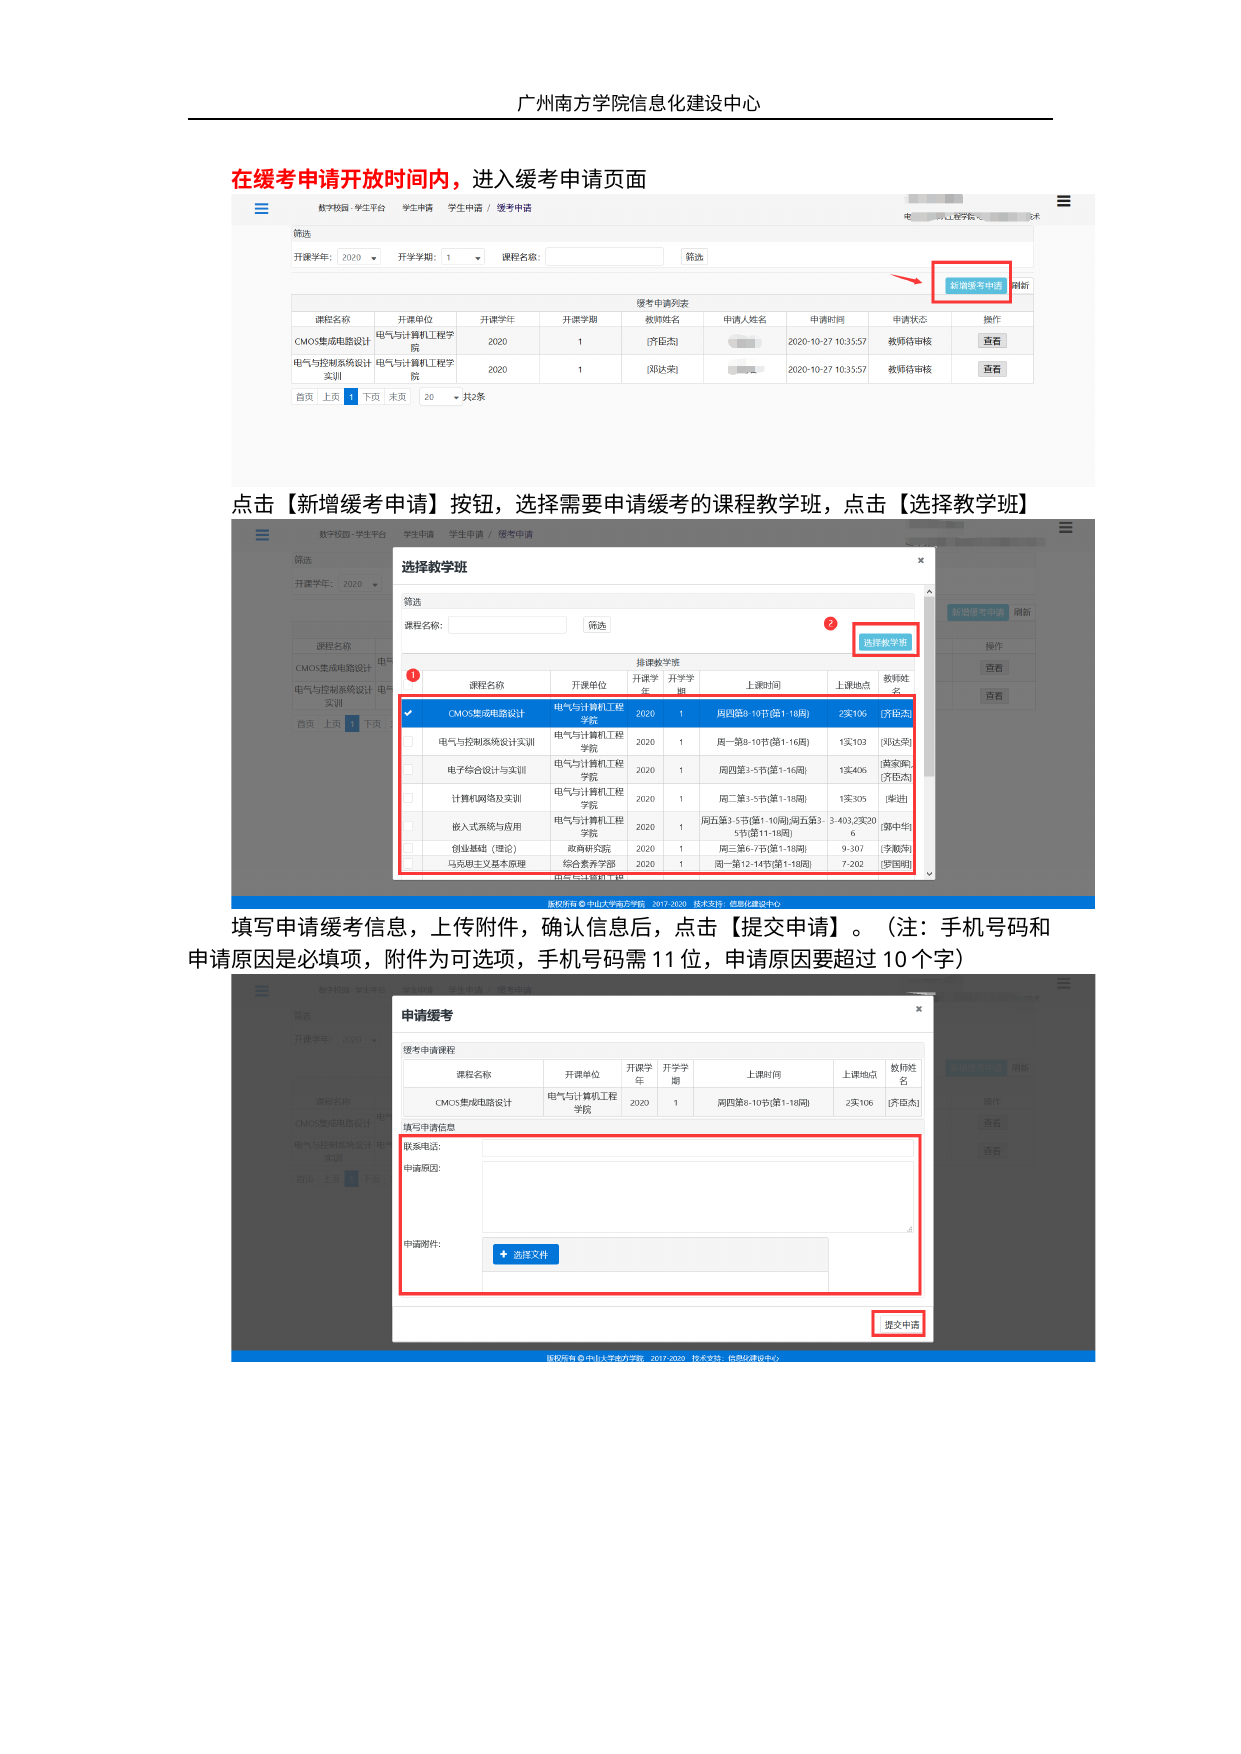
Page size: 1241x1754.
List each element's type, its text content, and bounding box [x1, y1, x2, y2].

picture [231, 974, 1096, 1362]
picture [231, 194, 1096, 487]
picture [231, 519, 1095, 909]
text 填写申请缓考信息，上传附件，确认信息后，点击【提交申请】。（注：手机号码和申请原因是必填项，附件为可选项，手机号码需11位，申请原因要超过10个字） [187, 909, 1053, 974]
text 在缓考申请开放时间内，进入缓考申请页面 [187, 162, 1053, 194]
text 点击【新增缓考申请】按钮，选择需要申请缓考的课程教学班，点击【选择教学班】 [187, 487, 1053, 519]
